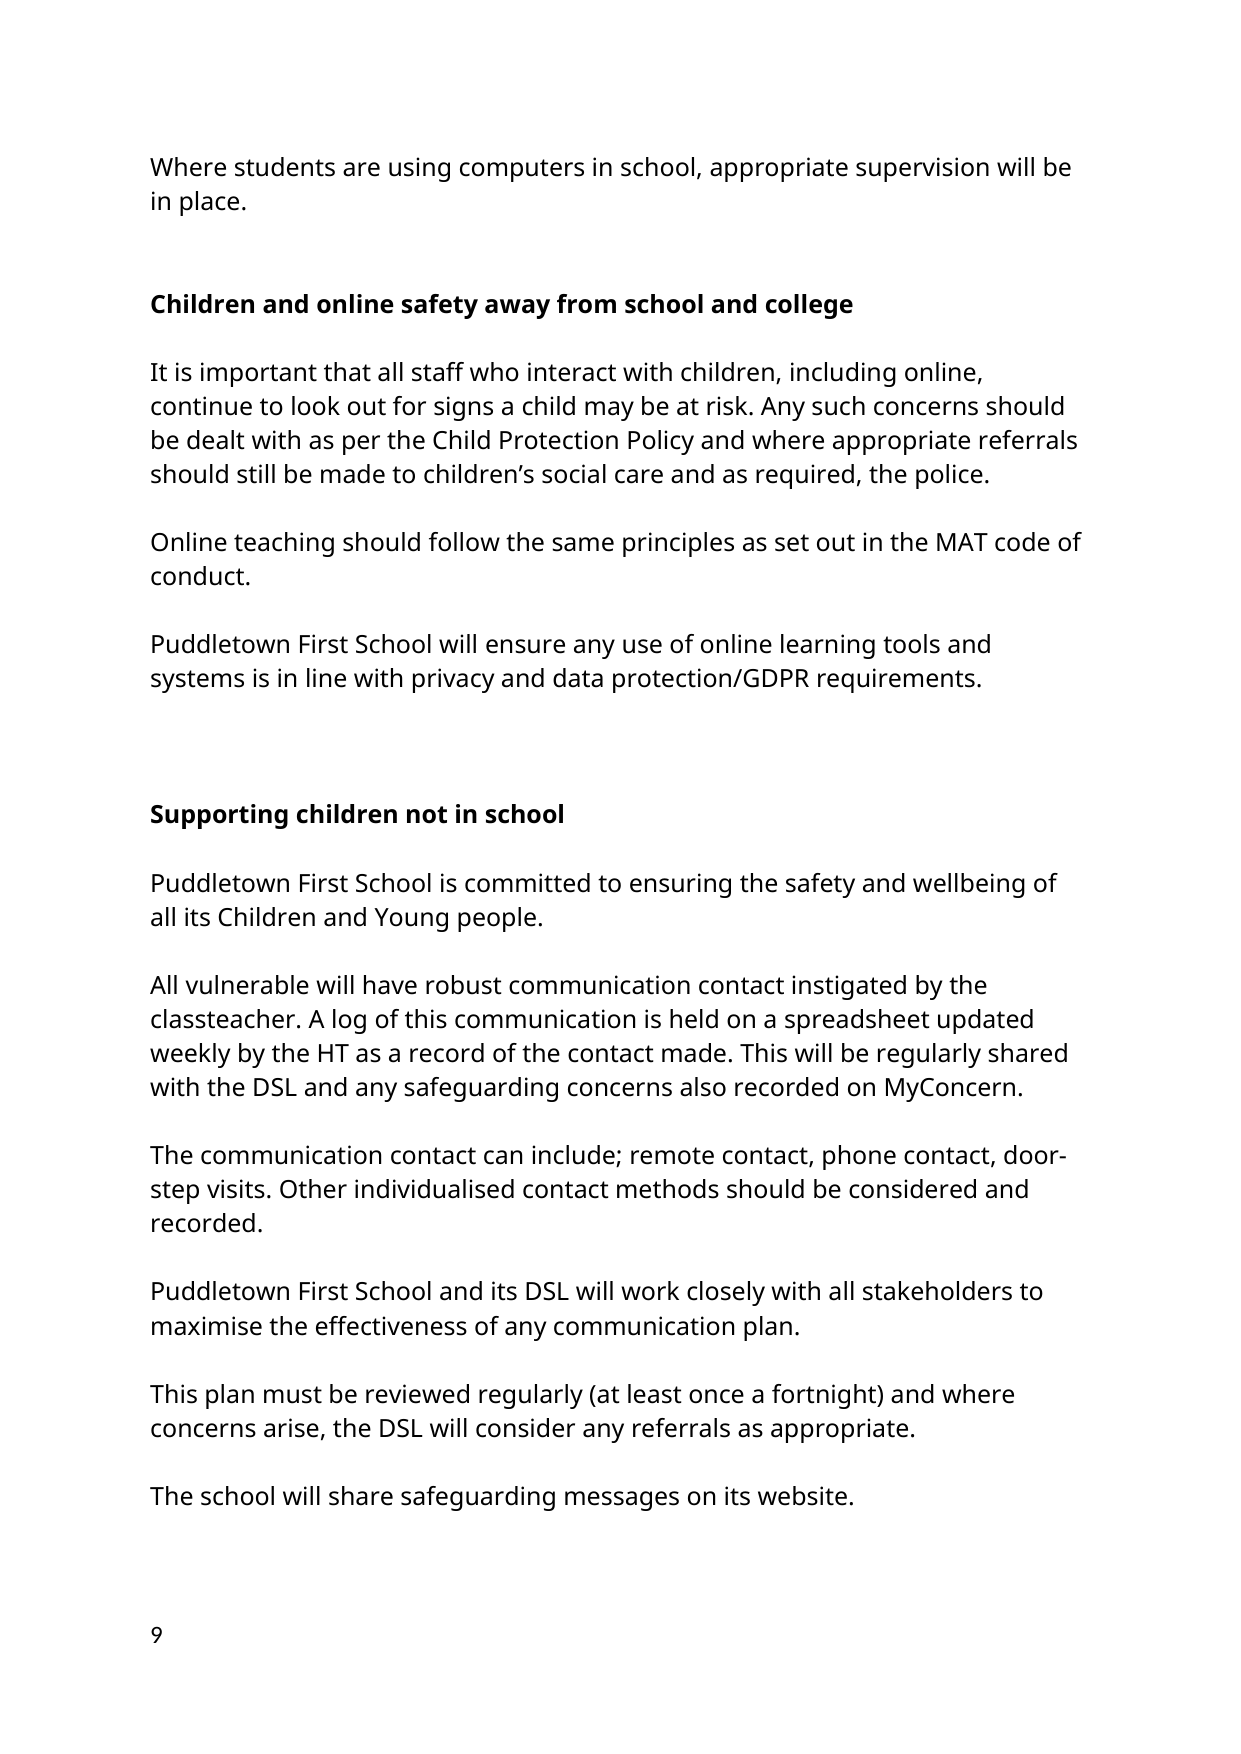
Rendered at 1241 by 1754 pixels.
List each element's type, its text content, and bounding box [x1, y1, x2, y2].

text It is important that all staff who interact with children, including online, continue to look out for signs a child may be at risk. Any such concerns should be dealt with as per the Child Protection Policy and where appropriate referrals should still be made to children’s social care and as required, the police. [150, 354, 1090, 491]
text Puddletown First School is committed to ensuring the safety and wellbeing of all its Children and Young people. [150, 865, 1090, 933]
text Puddletown First School will ensure any use of online learning tools and systems is in line with privacy and data protection/GDPR requirements. [150, 627, 1090, 695]
text The school will share safeguarding messages on its website. [150, 1478, 1090, 1512]
subtitle Children and online safety away from school and college [150, 286, 1090, 320]
text Where students are using computers in school, appropriate supervision will be in place. [150, 150, 1090, 218]
text The communication contact can include; remote contact, phone contact, door-step visits. Other individualised contact methods should be considered and recorded. [150, 1138, 1090, 1240]
text This plan must be reviewed regularly (at least once a fortnight) and where concerns arise, the DSL will consider any referrals as appropriate. [150, 1376, 1090, 1444]
text All vulnerable will have robust communication contact instigated by the classteacher. A log of this communication is held on a spreadsheet updated weekly by the HT as a record of the contact made. This will be regularly shared with the DSL and any safeguarding concerns also recorded on MyConcern. [150, 967, 1090, 1104]
text Puddletown First School and its DSL will work closely with all stakeholders to maximise the effectiveness of any communication plan. [150, 1274, 1090, 1342]
text Online teaching should follow the same principles as set out in the MAT code of conduct. [150, 525, 1090, 593]
subtitle Supporting children not in school [150, 797, 1090, 831]
